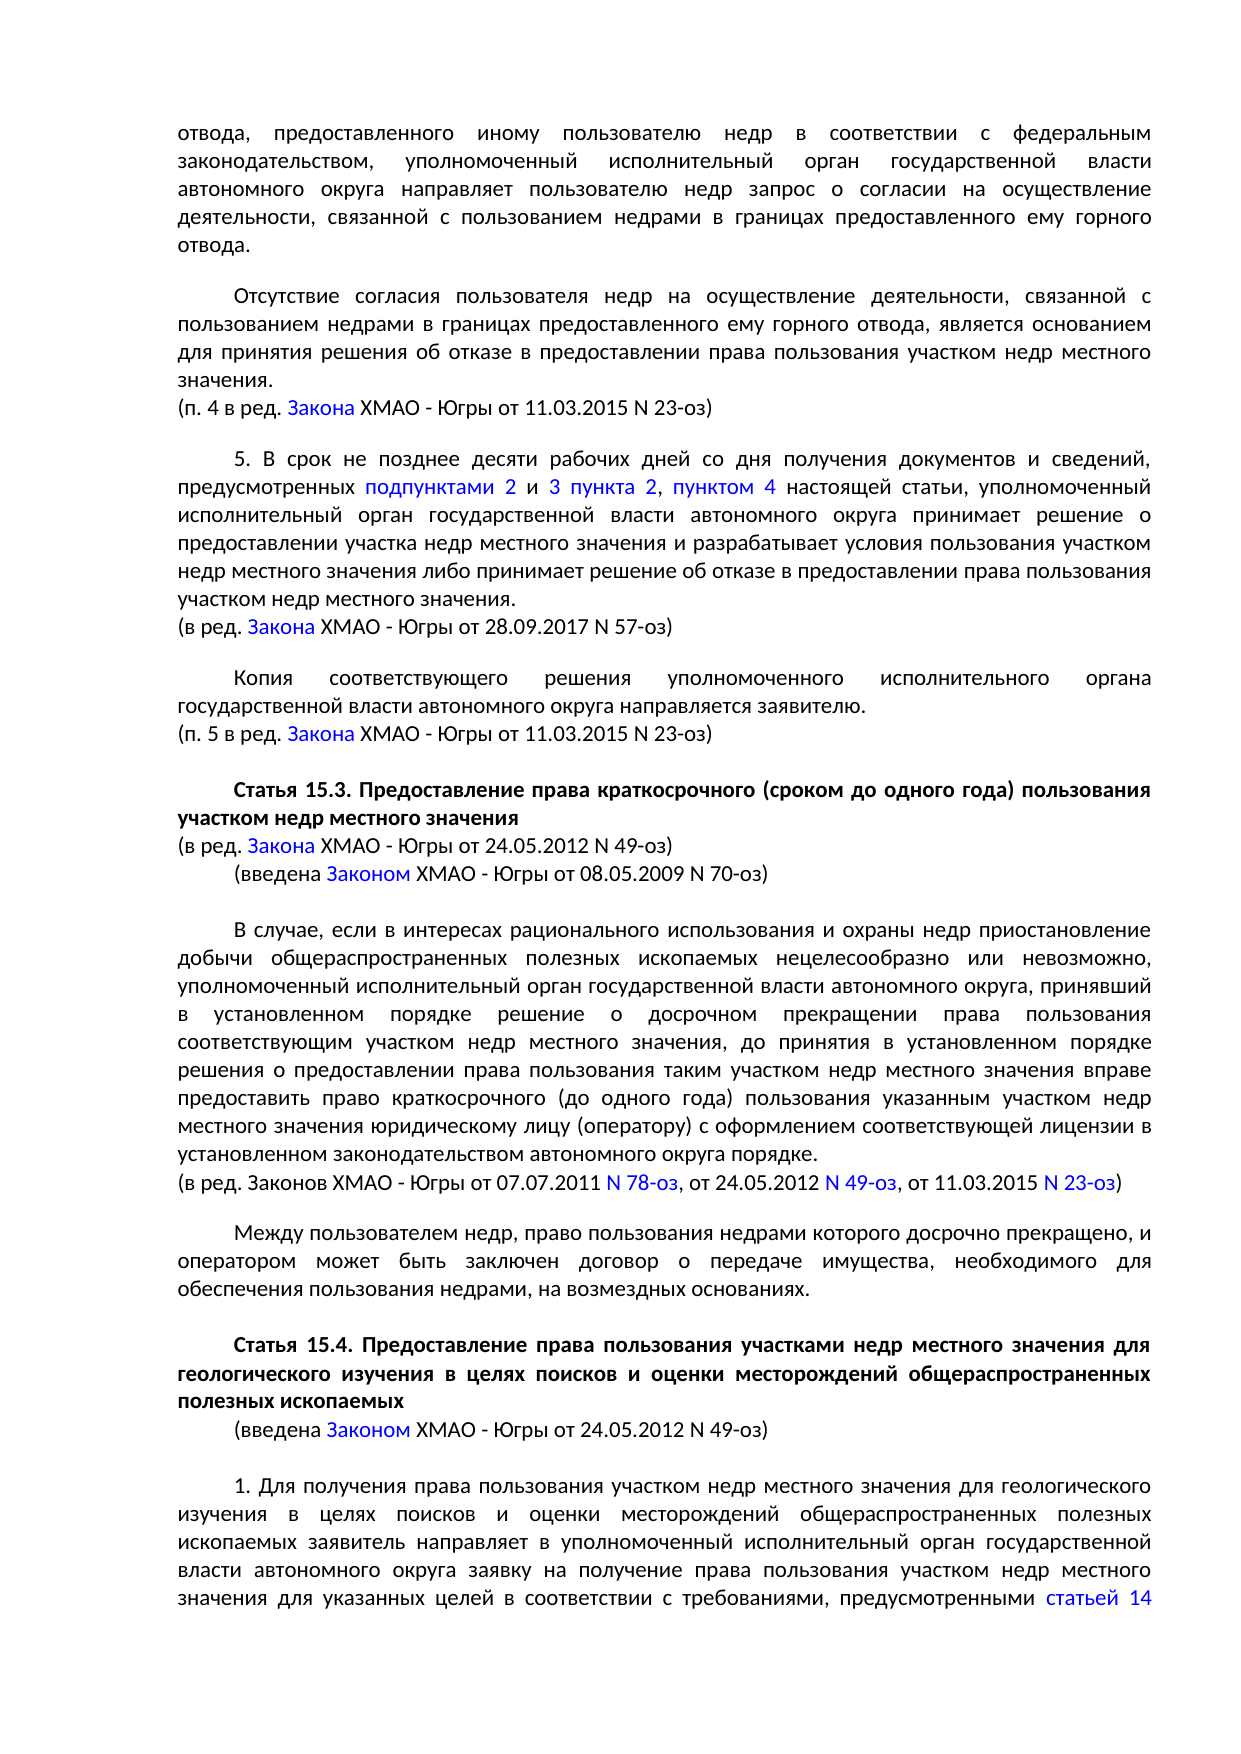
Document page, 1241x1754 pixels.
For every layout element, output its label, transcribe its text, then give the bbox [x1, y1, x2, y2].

text Копия соответствующего решения уполномоченного исполнительного органа государственной власти автономного округа направляется заявителю. [177, 663, 1152, 719]
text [177, 118, 1152, 258]
text (введена Законом ХМАО - Югры от 08.05.2009 N 70-оз) [177, 859, 1152, 887]
title Статья 15.3. Предоставление права краткосрочного (сроком до одного года) пользования участком недр местного значения [177, 775, 1152, 831]
text Отсутствие согласия пользователя недр на осуществление деятельности, связанной с пользованием недрами в границах предоставленного ему горного отвода, является основанием для принятия решения об отказе в предоставлении права пользования участком недр местного значения. [177, 281, 1152, 393]
text (введена Законом ХМАО - Югры от 24.05.2012 N 49-оз) [177, 1415, 1152, 1443]
text (п. 4 в ред. Закона ХМАО - Югры от 11.03.2015 N 23-оз) [177, 393, 1152, 421]
text (в ред. Законов ХМАО - Югры от 07.07.2011 N 78-оз, от 24.05.2012 N 49-оз, от 11.03.2015 N 23-оз) [177, 1168, 1152, 1196]
text В случае, если в интересах рационального использования и охраны недр приостановление добычи общераспространенных полезных ископаемых нецелесообразно или невозможно, уполномоченный исполнительный орган государственной власти автономного округа, принявший в установленном порядке решение о досрочном прекращении права пользования соответствующим участком недр местного значения, до принятия в установленном порядке решения о предоставлении права пользования таким участком недр местного значения вправе предоставить право краткосрочного (до одного года) пользования указанным участком недр местного значения юридическому лицу (оператору) с оформлением соответствующей лицензии в установленном законодательством автономного округа порядке. [177, 915, 1152, 1168]
text (п. 5 в ред. Закона ХМАО - Югры от 11.03.2015 N 23-оз) [177, 719, 1152, 747]
text (в ред. Закона ХМАО - Югры от 28.09.2017 N 57-оз) [177, 612, 1152, 640]
text (в ред. Закона ХМАО - Югры от 24.05.2012 N 49-оз) [177, 831, 1152, 859]
text 5. В срок не позднее десяти рабочих дней со дня получения документов и сведений, предусмотренных подпунктами 2 и 3 пункта 2, пунктом 4 настоящей статьи, уполномоченный исполнительный орган государственной власти автономного округа принимает решение о предоставлении участка недр местного значения и разрабатывает условия пользования участком недр местного значения либо принимает решение об отказе в предоставлении права пользования участком недр местного значения. [177, 444, 1152, 612]
title Статья 15.4. Предоставление права пользования участками недр местного значения для геологического изучения в целях поисков и оценки месторождений общераспространенных полезных ископаемых [177, 1331, 1152, 1415]
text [177, 1471, 1152, 1611]
text Между пользователем недр, право пользования недрами которого досрочно прекращено, и оператором может быть заключен договор о передаче имущества, необходимого для обеспечения пользования недрами, на возмездных основаниях. [177, 1218, 1152, 1303]
